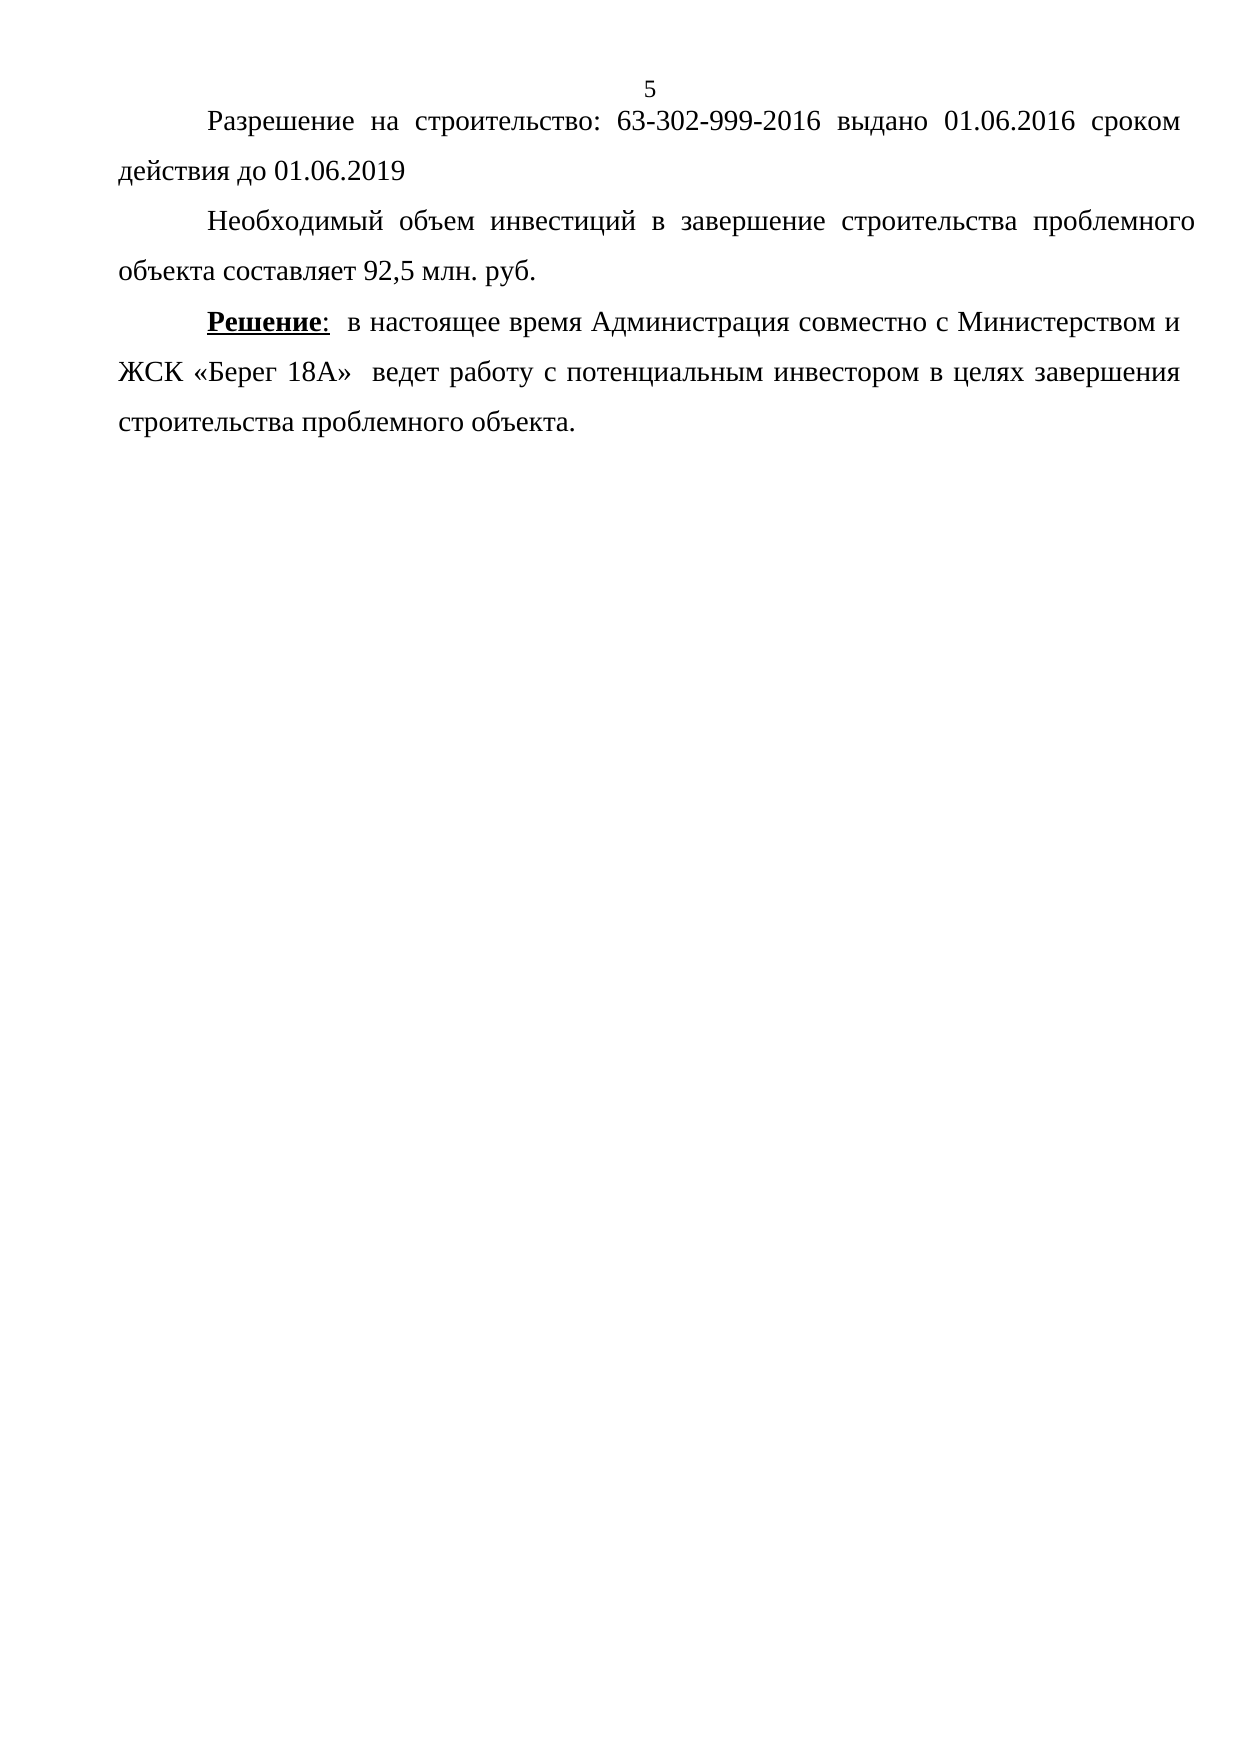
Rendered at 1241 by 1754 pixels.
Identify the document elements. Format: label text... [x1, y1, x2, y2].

text Необходимый объем инвестиций в завершение строительства проблемного объекта составляет 92,5 млн. руб. [118, 203, 1196, 287]
text Разрешение на строительство: 63-302-999-2016 выдано 01.06.2016 сроком действия до 01.06.2019 [118, 103, 1181, 186]
text Решение: в настоящее время Администрация совместно с Министерством и ЖСК «Берег 18А» ведет работу с потенциальным инвестором в целях завершения строительства проблемного объекта. [118, 304, 1181, 438]
